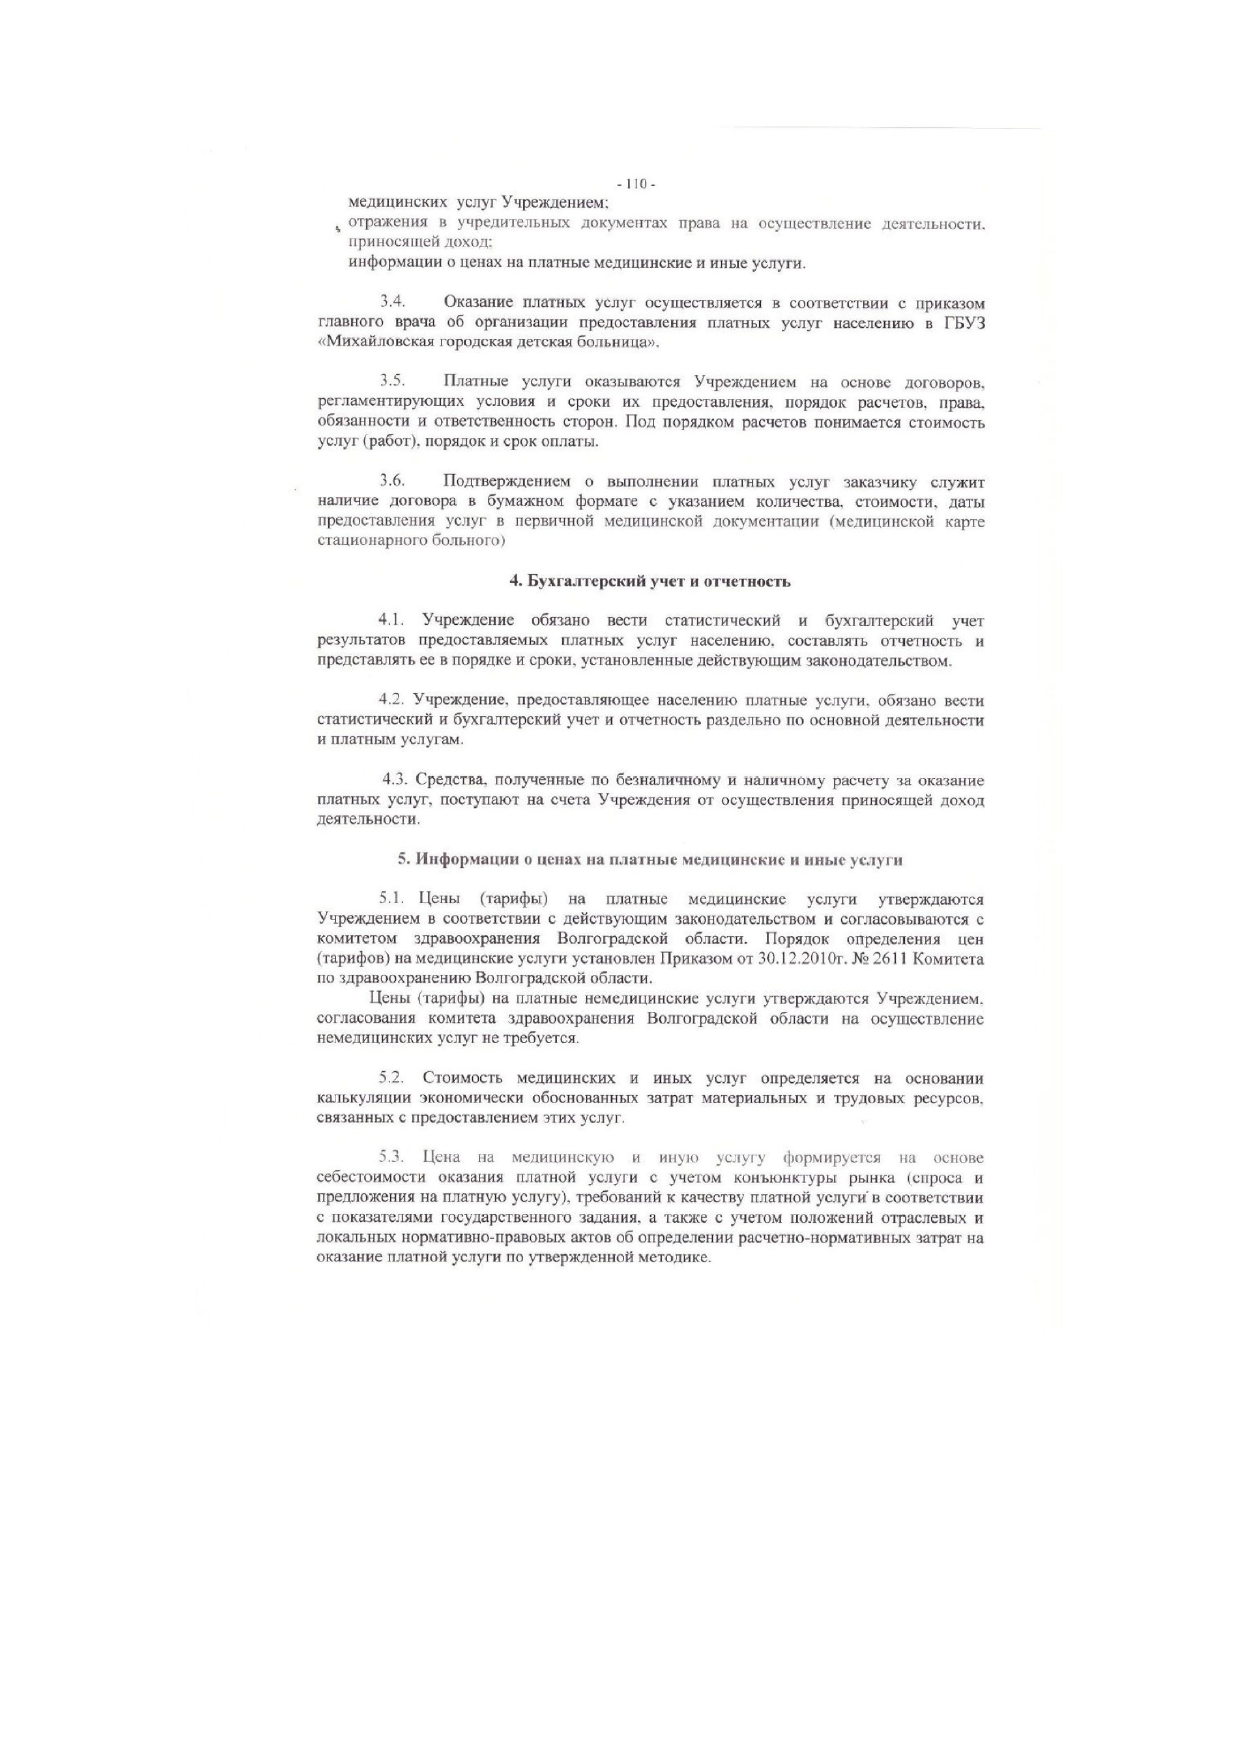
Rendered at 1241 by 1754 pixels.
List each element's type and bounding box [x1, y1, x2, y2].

picture [177, 118, 1152, 1337]
